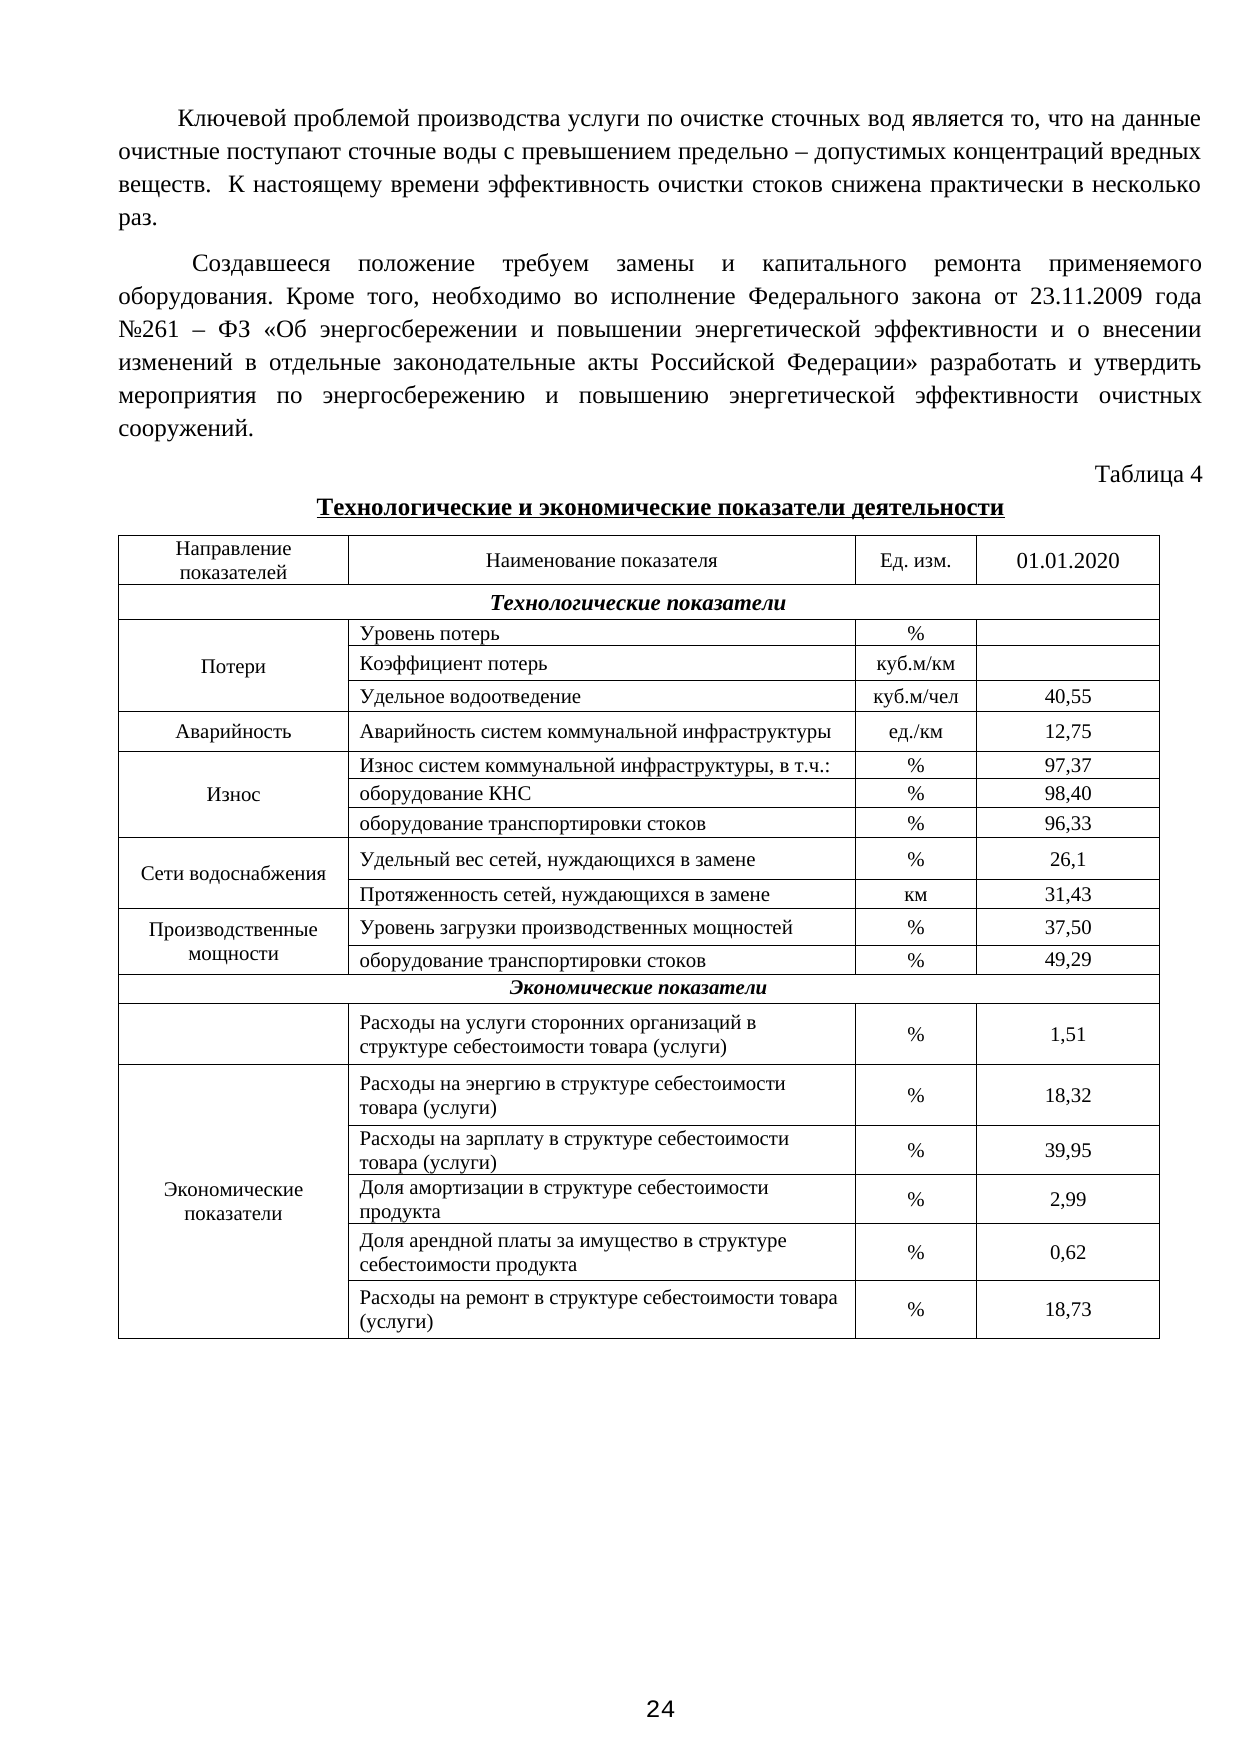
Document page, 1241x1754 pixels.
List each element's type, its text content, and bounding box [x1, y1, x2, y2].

table_cell 2,99 [977, 1175, 1159, 1223]
table_cell % [856, 1175, 976, 1223]
table_cell км [856, 880, 976, 908]
table_header Наименование показателя [349, 536, 855, 584]
table_cell 98,40 [977, 779, 1159, 807]
table_cell [977, 620, 1159, 645]
table_cell % [856, 1224, 976, 1280]
table_cell Износ систем коммунальной инфраструктуры, в т.ч.: [349, 752, 855, 778]
text Создавшееся положение требуем замены и капитального ремонта применяемого оборудования. Кроме того, необходимо во исполнение Федерального закона от 23.11.2009 года №261 – ФЗ «Об энергосбережении и повышении энергетической эффективности и о внесении изменений в отдельные законодательные акты Российской Федерации» разработать и утвердить мероприятия по энергосбережению и повышению энергетической эффективности очистных сооружений. [118, 248, 1203, 442]
table_cell 96,33 [977, 808, 1159, 837]
table_cell Протяженность сетей, нуждающихся в замене [349, 880, 855, 908]
table_cell Расходы на ремонт в структуре себестоимости товара (услуги) [349, 1281, 855, 1338]
table_cell куб.м/чел [856, 681, 976, 711]
table_cell Доля амортизации в структуре себестоимости продукта [349, 1175, 855, 1223]
table_cell % [856, 946, 976, 974]
table_cell оборудование КНС [349, 779, 855, 807]
text Таблица 4 [118, 459, 1203, 487]
table_cell ед./км [856, 712, 976, 751]
table_cell [977, 646, 1159, 680]
table_cell Экономические показатели [119, 975, 1159, 1003]
table_cell оборудование транспортировки стоков [349, 808, 855, 837]
table_header 01.01.2020 [977, 536, 1159, 584]
table_cell 12,75 [977, 712, 1159, 751]
table_cell Технологические показатели [119, 585, 1159, 619]
table_cell Экономические показатели [119, 1065, 348, 1338]
table_cell % [856, 1004, 976, 1064]
table_cell 18,73 [977, 1281, 1159, 1338]
table_cell 49,29 [977, 946, 1159, 974]
table_cell Уровень потерь [349, 620, 855, 645]
table_cell Уровень загрузки производственных мощностей [349, 909, 855, 945]
table_cell 0,62 [977, 1224, 1159, 1280]
table_cell Аварийность систем коммунальной инфраструктуры [349, 712, 855, 751]
table_cell Потери [119, 620, 348, 711]
table_cell 37,50 [977, 909, 1159, 945]
table_cell Коэффициент потерь [349, 646, 855, 680]
table_cell Производственные мощности [119, 909, 348, 974]
table_header Ед. изм. [856, 536, 976, 584]
table_cell % [856, 779, 976, 807]
table_cell % [856, 1281, 976, 1338]
table_cell 40,55 [977, 681, 1159, 711]
table_cell 39,95 [977, 1126, 1159, 1174]
table_cell Удельный вес сетей, нуждающихся в замене [349, 838, 855, 879]
table_cell % [856, 1065, 976, 1124]
table_cell % [856, 1126, 976, 1174]
table_cell оборудование транспортировки стоков [349, 946, 855, 974]
table_cell 31,43 [977, 880, 1159, 908]
table_cell Расходы на услуги сторонних организаций в структуре себестоимости товара (услуги) [349, 1004, 855, 1064]
table_cell % [856, 838, 976, 879]
text Ключевой проблемой производства услуги по очистке сточных вод является то, что на данные очистные поступают сточные воды с превышением предельно – допустимых концентраций вредных веществ. К настоящему времени эффективность очистки стоков снижена практически в несколько раз. [118, 103, 1203, 231]
table_header Направление показателей [119, 536, 348, 584]
table_cell Сети водоснабжения [119, 838, 348, 908]
table_cell 1,51 [977, 1004, 1159, 1064]
table_cell 26,1 [977, 838, 1159, 879]
text Технологические и экономические показатели деятельности [118, 492, 1203, 520]
table_cell Доля арендной платы за имущество в структуре себестоимости продукта [349, 1224, 855, 1280]
table_cell % [856, 620, 976, 645]
table_cell % [856, 909, 976, 945]
table_cell % [856, 752, 976, 778]
table_cell Аварийность [119, 712, 348, 751]
table_cell Расходы на энергию в структуре себестоимости товара (услуги) [349, 1065, 855, 1124]
table_cell 97,37 [977, 752, 1159, 778]
table_cell Удельное водоотведение [349, 681, 855, 711]
table_cell Износ [119, 752, 348, 837]
table_cell % [856, 808, 976, 837]
table_cell [119, 1004, 348, 1064]
table_cell куб.м/км [856, 646, 976, 680]
table_cell Расходы на зарплату в структуре себестоимости товара (услуги) [349, 1126, 855, 1174]
table_cell 18,32 [977, 1065, 1159, 1124]
